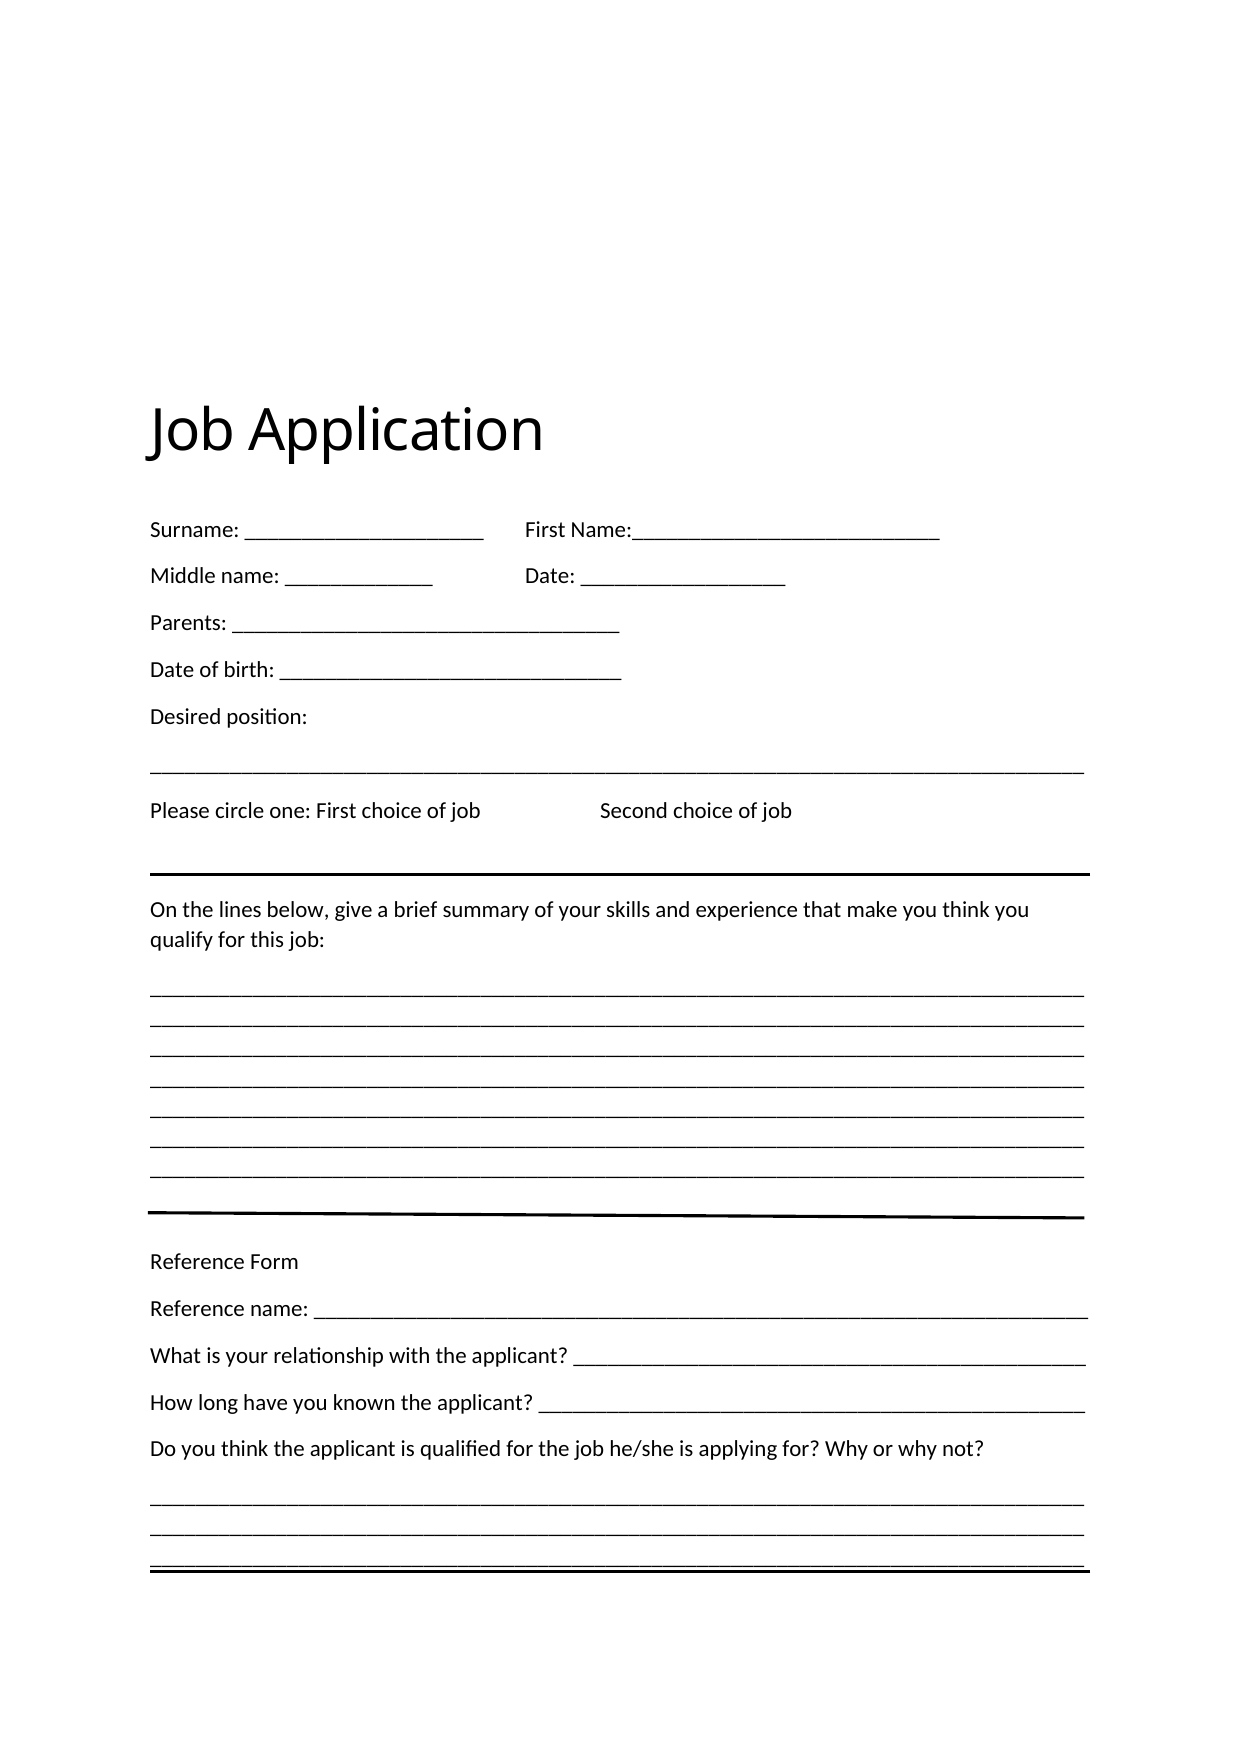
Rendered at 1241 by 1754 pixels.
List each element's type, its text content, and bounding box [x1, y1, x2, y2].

text Reference Form [150, 1247, 1090, 1275]
text Middle name: _____________ Date: __________________ [150, 562, 1090, 590]
text Parents: __________________________________ [150, 608, 1090, 637]
text Please circle one: First choice of job Second choice of job [150, 796, 1090, 824]
text Do you think the applicant is qualified for the job he/she is applying for? Why or why not? [150, 1434, 1090, 1463]
text Date of birth: ______________________________ [150, 655, 1090, 683]
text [150, 1481, 1090, 1570]
text Desired position: [150, 702, 1090, 730]
text Surname: _____________________ First Name:___________________________ [150, 515, 1090, 543]
text On the lines below, give a brief summary of your skills and experience that make you think you qualify for this job: [150, 895, 1090, 953]
text Reference name: ____________________________________________________________________ [150, 1294, 1090, 1322]
text ______________________________________________________________________________________________________________________________________________________________________________________________________________________________________________________________________________________________________________________________________________________________________________________________________________________________________________________________________________________________________________________________________________________________________________________________ [150, 972, 1090, 1181]
text What is your relationship with the applicant? _____________________________________________ [150, 1341, 1090, 1369]
text How long have you known the applicant? ________________________________________________ [150, 1388, 1090, 1416]
text __________________________________________________________________________________ [150, 749, 1090, 777]
title Job Application [150, 388, 1090, 468]
